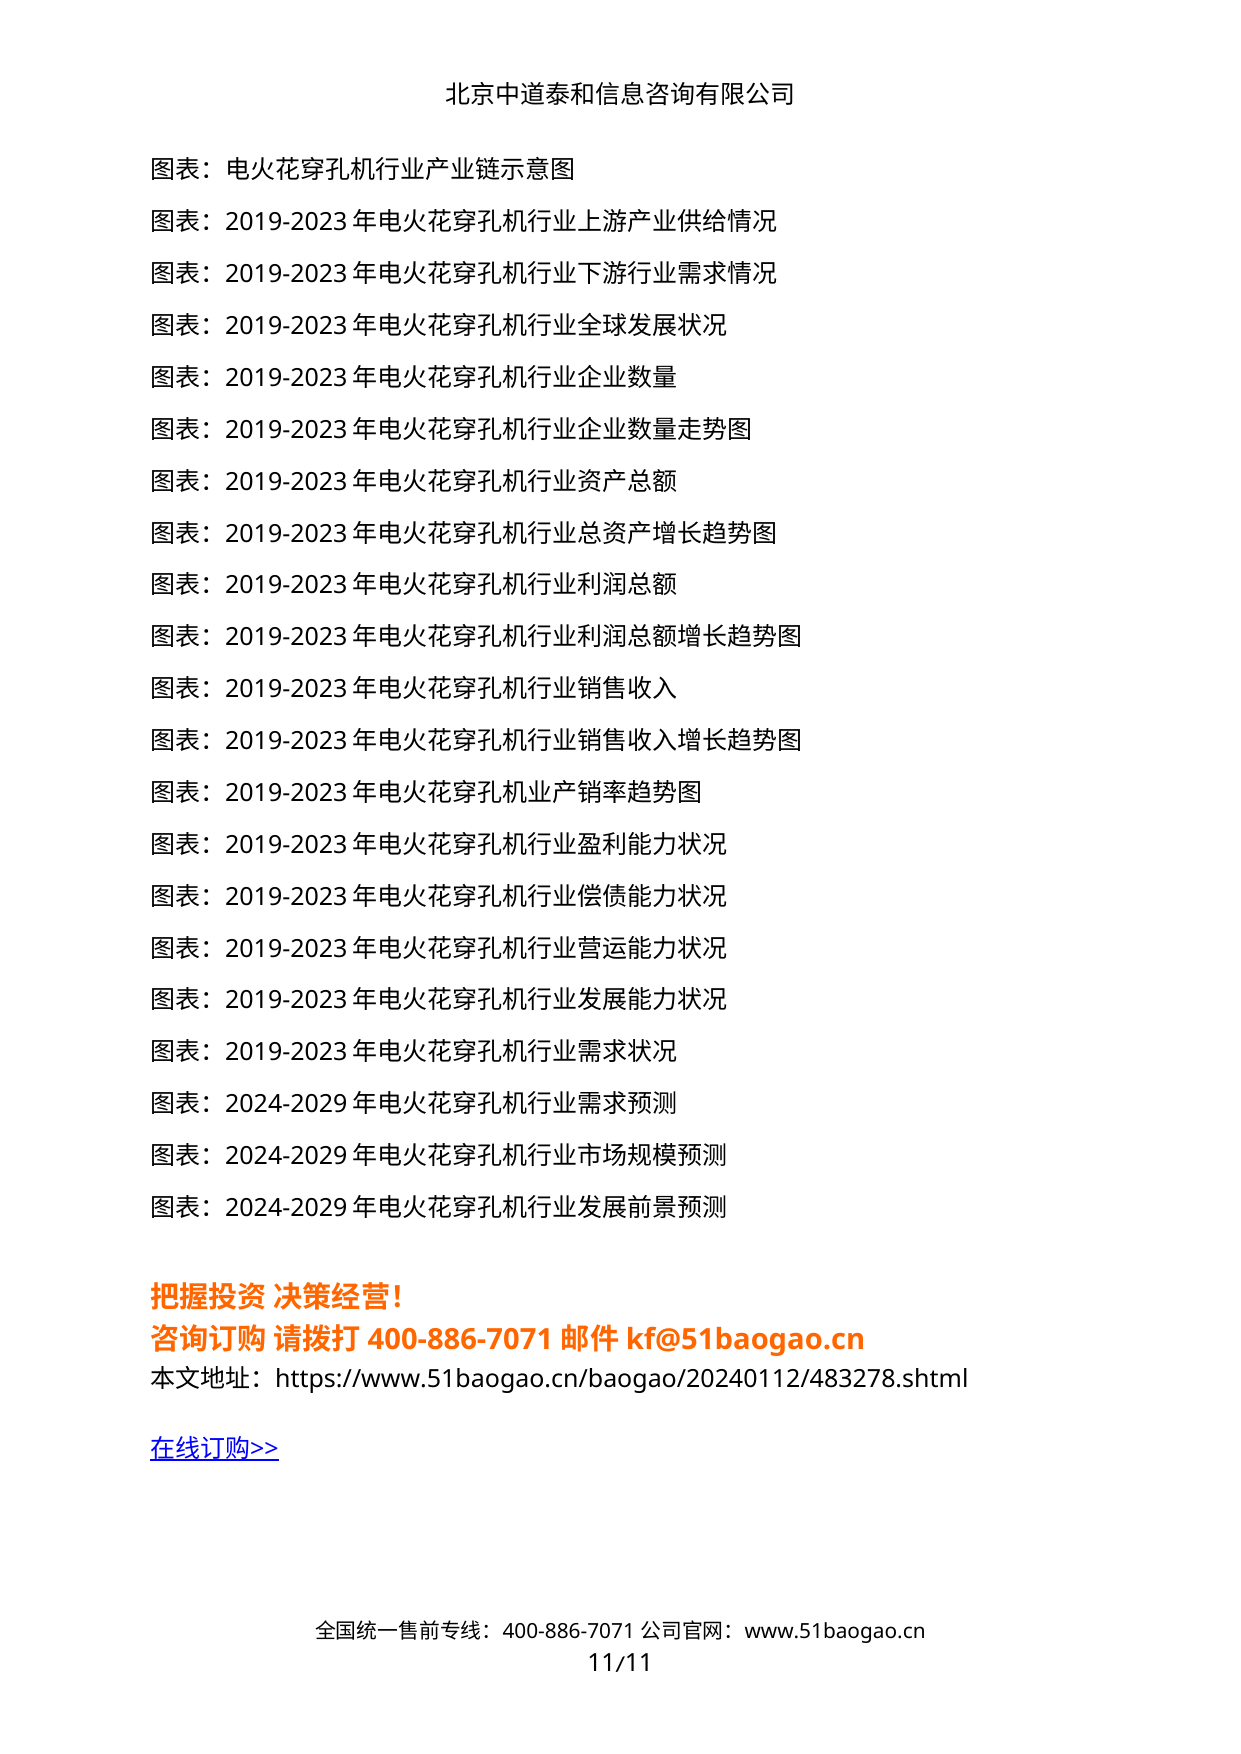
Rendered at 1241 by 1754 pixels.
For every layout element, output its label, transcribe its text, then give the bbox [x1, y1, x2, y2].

text 图表：电火花穿孔机行业产业链示意图 [150, 150, 1090, 186]
text 图表：2019-2023年电火花穿孔机行业利润总额增长趋势图 [150, 617, 1090, 653]
text 图表：2019-2023年电火花穿孔机行业总资产增长趋势图 [150, 513, 1090, 549]
text 图表：2024-2029年电火花穿孔机行业需求预测 [150, 1084, 1090, 1120]
text 图表：2019-2023年电火花穿孔机行业发展能力状况 [150, 980, 1090, 1016]
text 图表：2019-2023年电火花穿孔机行业资产总额 [150, 461, 1090, 497]
text 把握投资 决策经营！咨询订购 请拨打 400-886-7071 邮件 kf@51baogao.cn本文地址：https://www.51baogao.cn/baogao/20240112/483278.shtml [150, 1239, 1090, 1394]
text 在线订购>> [150, 1394, 1090, 1465]
text 图表：2019-2023年电火花穿孔机行业销售收入 [150, 669, 1090, 705]
text 图表：2024-2029年电火花穿孔机行业市场规模预测 [150, 1136, 1090, 1172]
text 图表：2024-2029年电火花穿孔机行业发展前景预测 [150, 1187, 1090, 1224]
text 图表：2019-2023年电火花穿孔机行业营运能力状况 [150, 928, 1090, 964]
text 图表：2019-2023年电火花穿孔机行业利润总额 [150, 565, 1090, 601]
text 图表：2019-2023年电火花穿孔机行业全球发展状况 [150, 306, 1090, 342]
text 图表：2019-2023年电火花穿孔机行业需求状况 [150, 1032, 1090, 1068]
text 图表：2019-2023年电火花穿孔机行业上游产业供给情况 [150, 202, 1090, 238]
text 图表：2019-2023年电火花穿孔机行业企业数量 [150, 357, 1090, 394]
text 图表：2019-2023年电火花穿孔机行业企业数量走势图 [150, 409, 1090, 446]
text 图表：2019-2023年电火花穿孔机业产销率趋势图 [150, 772, 1090, 809]
text 图表：2019-2023年电火花穿孔机行业偿债能力状况 [150, 876, 1090, 912]
text 图表：2019-2023年电火花穿孔机行业销售收入增长趋势图 [150, 721, 1090, 757]
text 图表：2019-2023年电火花穿孔机行业下游行业需求情况 [150, 254, 1090, 290]
text 图表：2019-2023年电火花穿孔机行业盈利能力状况 [150, 824, 1090, 861]
